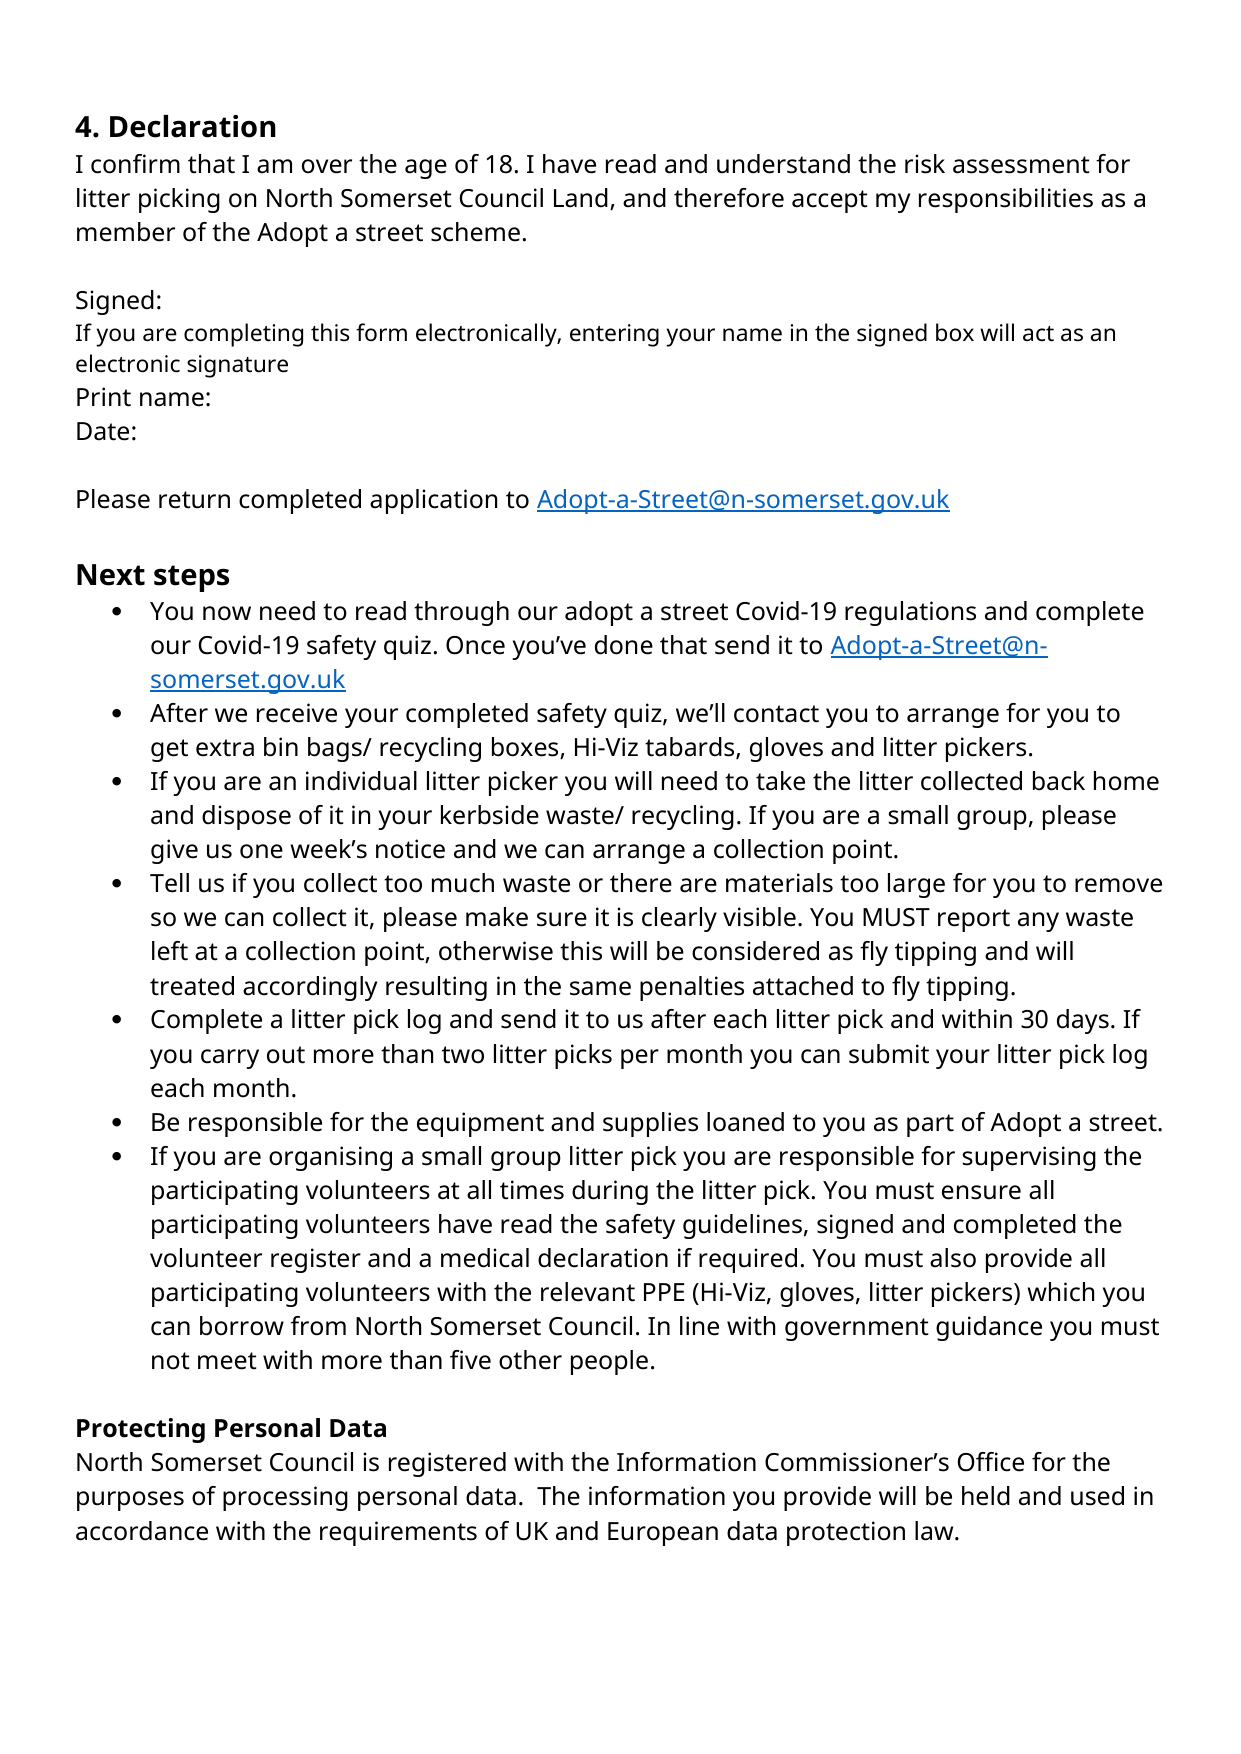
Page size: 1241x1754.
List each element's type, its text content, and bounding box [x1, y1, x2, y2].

list If you are an individual litter picker you will need to take the litter collected back home and dispose of it in your kerbside waste/ recycling. If you are a small group, please give us one week’s notice and we can arrange a collection point. [112, 764, 1165, 866]
text Please return completed application to Adopt-a-Street@n-somerset.gov.uk [75, 481, 1165, 516]
text If you are completing this form electronically, entering your name in the signed box will act as an electronic signature [75, 317, 1165, 379]
list After we receive your completed safety quiz, we’ll contact you to arrange for you to get extra bin bags/ recycling boxes, Hi-Viz tabards, gloves and litter pickers. [112, 696, 1165, 764]
text North Somerset Council is registered with the Information Commissioner’s Office for the purposes of processing personal data. The information you provide will be held and used in accordance with the requirements of UK and European data protection law. [75, 1445, 1165, 1547]
list If you are organising a small group litter pick you are responsible for supervising the participating volunteers at all times during the litter pick. You must ensure all participating volunteers have read the safety guidelines, signed and completed the volunteer register and a medical declaration if required. You must also provide all participating volunteers with the relevant PPE (Hi-Viz, gloves, litter pickers) which you can borrow from North Somerset Council. In line with government guidance you must not meet with more than five other people. [112, 1138, 1165, 1377]
text Protecting Personal Data [75, 1411, 1165, 1445]
text I confirm that I am over the age of 18. I have read and understand the risk assessment for litter picking on North Somerset Council Land, and therefore accept my responsibilities as a member of the Adopt a street scheme. [75, 146, 1165, 249]
list Complete a litter pick log and send it to us after each litter pick and within 30 days. If you carry out more than two litter picks per month you can submit your litter pick log each month. [112, 1002, 1165, 1104]
list Tell us if you collect too much waste or there are materials too large for you to remove so we can collect it, please make sure it is clearly visible. You MUST report any waste left at a collection point, otherwise this will be considered as fly tipping and will treated accordingly resulting in the same penalties attached to fly tipping. [112, 866, 1165, 1002]
text Signed: [75, 283, 1165, 317]
subtitle 4. Declaration [75, 107, 1165, 146]
list Be responsible for the equipment and supplies loaned to you as part of Adopt a street. [112, 1104, 1165, 1138]
subtitle Next steps [75, 554, 1165, 593]
text Print name: [75, 379, 1165, 413]
list You now need to read through our adopt a street Covid-19 regulations and complete our Covid-19 safety quiz. Once you’ve done that send it to Adopt-a-Street@n-somerset.gov.uk [112, 593, 1165, 696]
text Date: [75, 413, 1165, 447]
